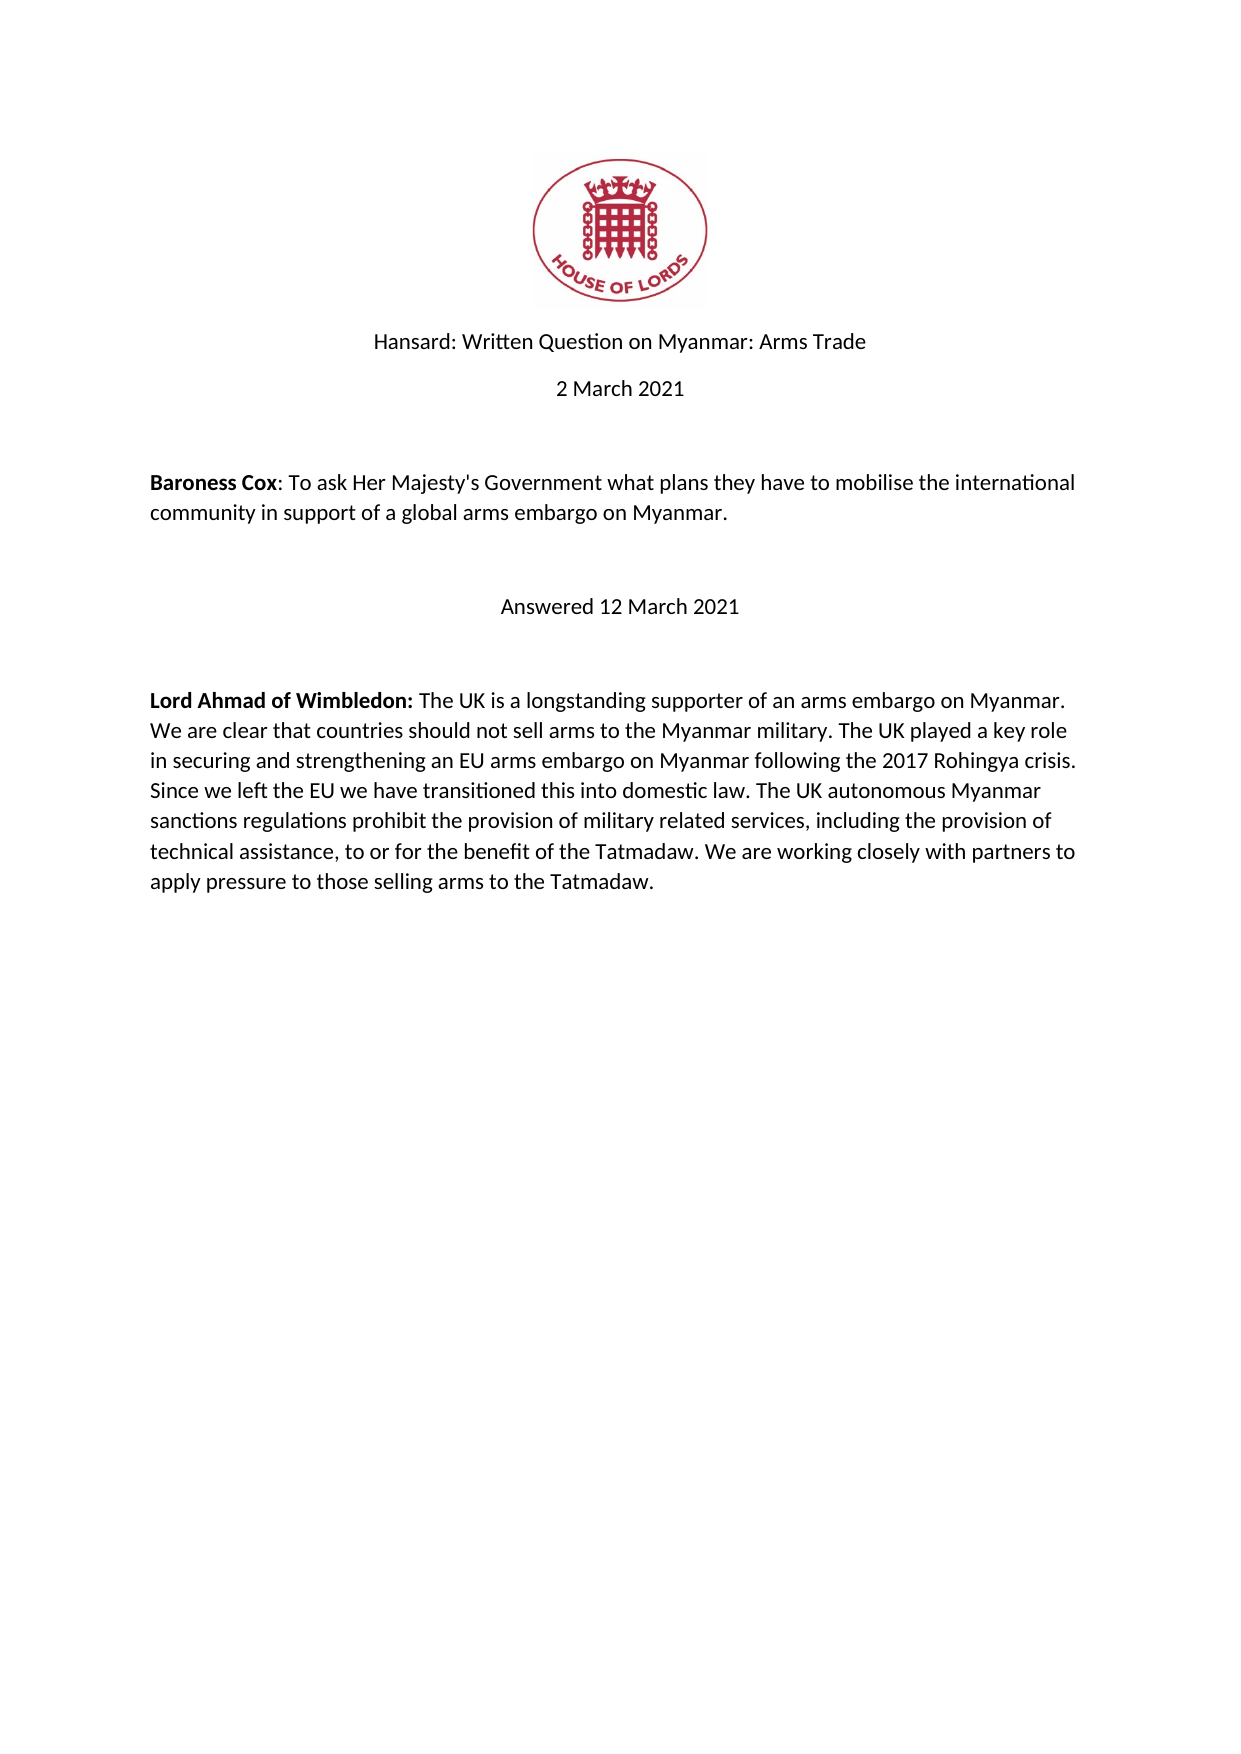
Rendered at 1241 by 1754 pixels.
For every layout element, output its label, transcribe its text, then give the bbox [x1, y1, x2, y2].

text Hansard: Written Question on Myanmar: Arms Trade [150, 327, 1090, 356]
picture [532, 150, 709, 309]
text Lord Ahmad of Wimbledon: The UK is a longstanding supporter of an arms embargo on Myanmar. We are clear that countries should not sell arms to the Myanmar military. The UK played a key role in securing and strengthening an EU arms embargo on Myanmar following the 2017 Rohingya crisis. Since we left the EU we have transitioned this into domestic law. The UK autonomous Myanmar sanctions regulations prohibit the provision of military related services, including the provision of technical assistance, to or for the benefit of the Tatmadaw. We are working closely with partners to apply pressure to those selling arms to the Tatmadaw. [150, 686, 1090, 895]
text Baroness Cox: To ask Her Majesty's Government what plans they have to mobilise the international community in support of a global arms embargo on Myanmar. [150, 468, 1090, 526]
text Answered 12 March 2021 [150, 592, 1090, 620]
text 2 March 2021 [150, 374, 1090, 402]
